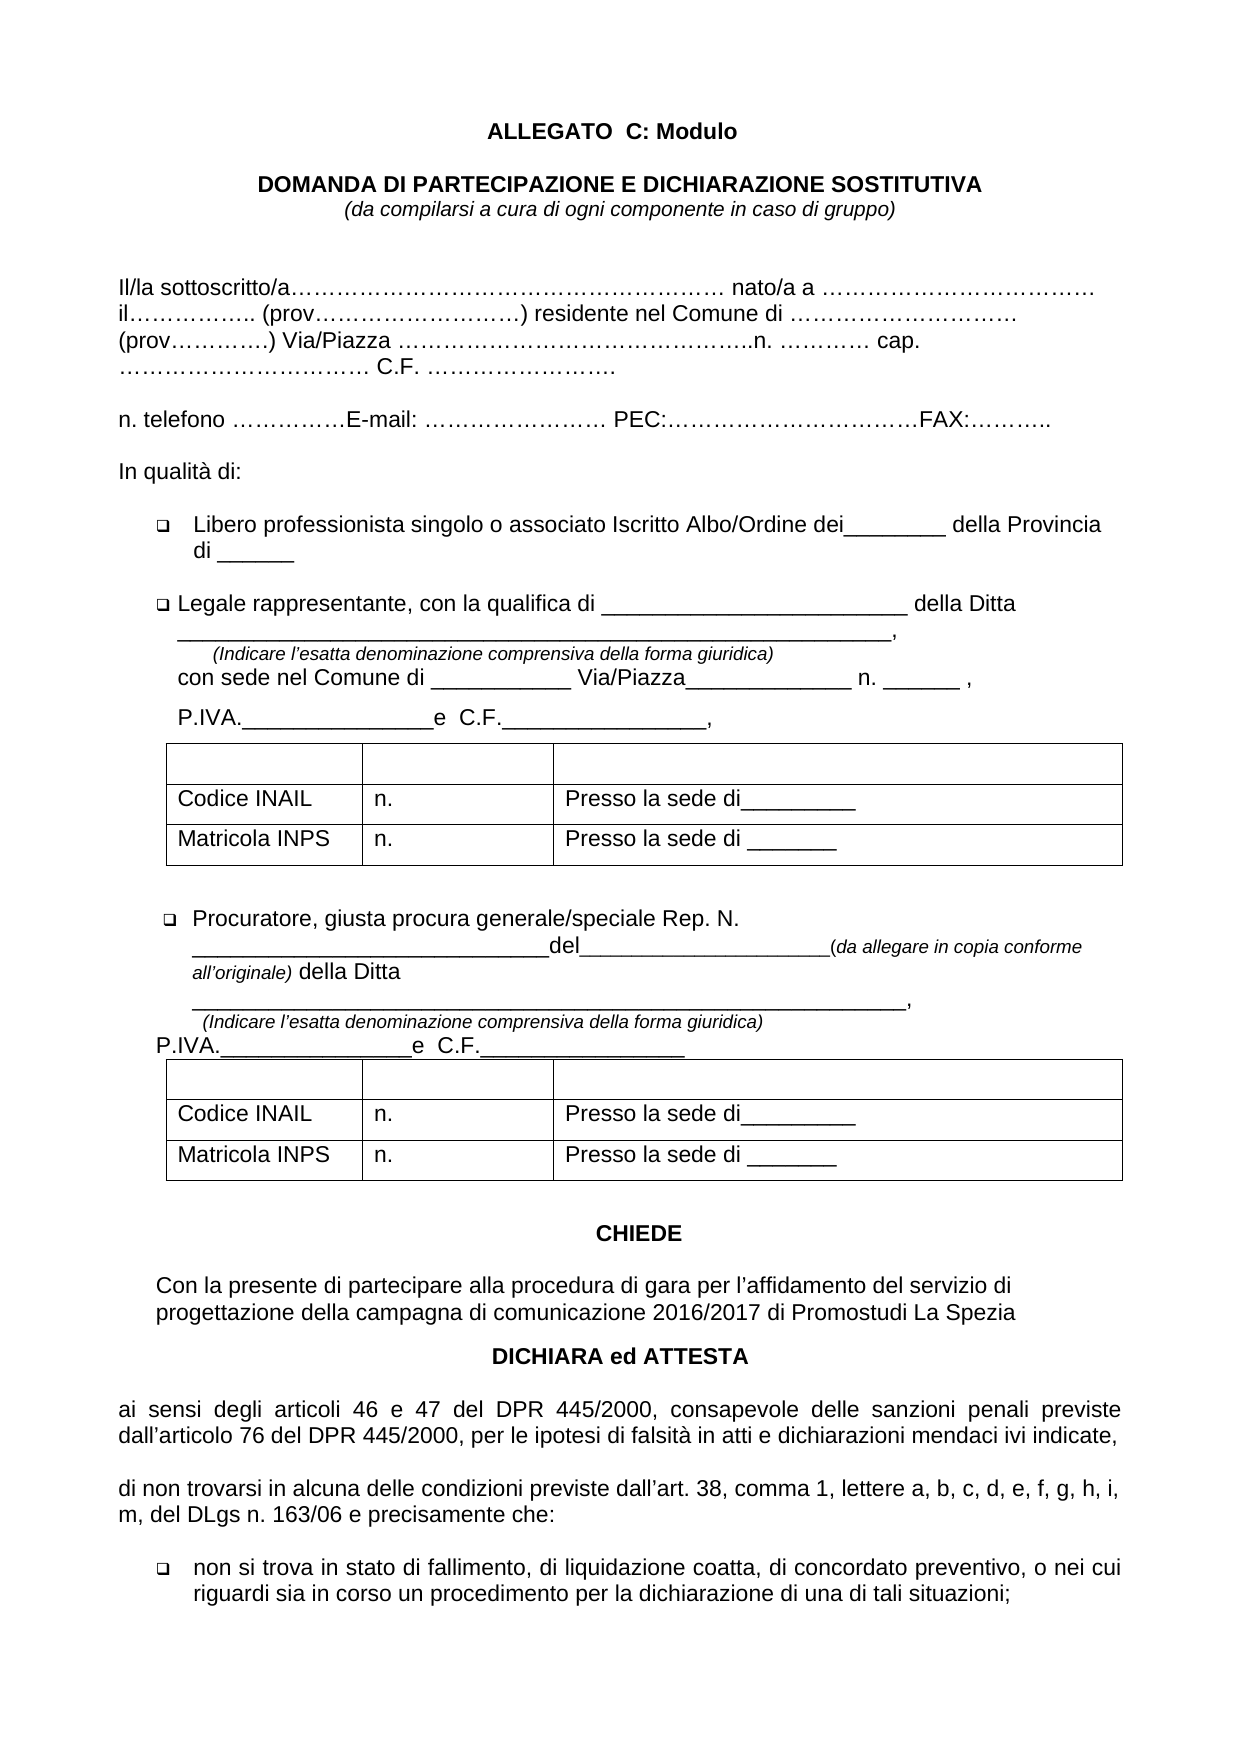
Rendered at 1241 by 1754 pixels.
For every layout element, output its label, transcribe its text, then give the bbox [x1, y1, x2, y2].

table_cell n. [363, 1100, 553, 1140]
table_cell Presso la sede di _______ [554, 825, 1122, 865]
text (Indicare l’esatta denominazione comprensiva della forma giuridica) [156, 643, 1122, 664]
table_header [554, 1060, 1122, 1099]
table_cell n. [363, 785, 553, 824]
table_cell Presso la sede di_________ [554, 1100, 1122, 1140]
text con sede nel Comune di ___________ Via/Piazza_____________ n. ______ , P.IVA._______________e C.F.________________, [177, 664, 1122, 730]
text (Indicare l’esatta denominazione comprensiva della forma giuridica) [156, 1011, 1122, 1032]
table_cell n. [363, 825, 553, 865]
table_header [167, 1060, 362, 1099]
table_cell Presso la sede di_________ [554, 785, 1122, 824]
text P.IVA._______________e C.F.________________ [118, 1032, 1122, 1059]
table_cell n. [363, 1141, 553, 1180]
text In qualità di: [118, 458, 1122, 485]
list Legale rappresentante, con la qualifica di ________________________ della Ditta ________________________________________________________, [156, 590, 1122, 643]
list non si trova in stato di fallimento, di liquidazione coatta, di concordato preventivo, o nei cui riguardi sia in corso un procedimento per la dichiarazione di una di tali situazioni; [156, 1554, 1122, 1607]
table_cell Codice INAIL [167, 785, 362, 824]
text n. telefono ……………E-mail: …………………… PEC:……………………………FAX:……….. [118, 406, 1122, 432]
text Il/la sottoscritto/a………………………………………………… nato/a a ………………………………il…………….. (prov………………………) residente nel Comune di …………………………(prov………….) Via/Piazza ………………………………………..n. ………… cap. …………………………… C.F. ……………………. [118, 274, 1122, 379]
text CHIEDE [156, 1220, 1122, 1246]
list Procuratore, giusta procura generale/speciale Rep. N. ____________________________del________________________(da allegare in copia conforme all’originale) della Ditta ________________________________________________________, [162, 905, 1122, 1011]
table_cell Presso la sede di _______ [554, 1141, 1122, 1180]
table_cell Codice INAIL [167, 1100, 362, 1140]
table_header [554, 744, 1122, 784]
table_header [167, 744, 362, 784]
list Libero professionista singolo o associato Iscritto Albo/Ordine dei________ della Provincia di ______ [156, 511, 1122, 564]
table_header [363, 1060, 553, 1099]
table_cell Matricola INPS [167, 1141, 362, 1180]
table_cell Matricola INPS [167, 825, 362, 865]
text DICHIARA ed ATTESTA [118, 1343, 1122, 1369]
text Con la presente di partecipare alla procedura di gara per l’affidamento del servizio di progettazione della campagna di comunicazione 2016/2017 di Promostudi La Spezia [156, 1272, 1122, 1325]
text ALLEGATO C: Modulo [413, 118, 1122, 144]
text DOMANDA DI PARTECIPAZIONE E DICHIARAZIONE SOSTITUTIVA [118, 171, 1122, 197]
text ai sensi degli articoli 46 e 47 del DPR 445/2000, consapevole delle sanzioni penali previste dall’articolo 76 del DPR 445/2000, per le ipotesi di falsità in atti e dichiarazioni mendaci ivi indicate, [118, 1396, 1122, 1448]
table_header [363, 744, 553, 784]
text di non trovarsi in alcuna delle condizioni previste dall’art. 38, comma 1, lettere a, b, c, d, e, f, g, h, i, m, del DLgs n. 163/06 e precisamente che: [118, 1475, 1122, 1527]
text (da compilarsi a cura di ogni componente in caso di gruppo) [118, 197, 1122, 221]
